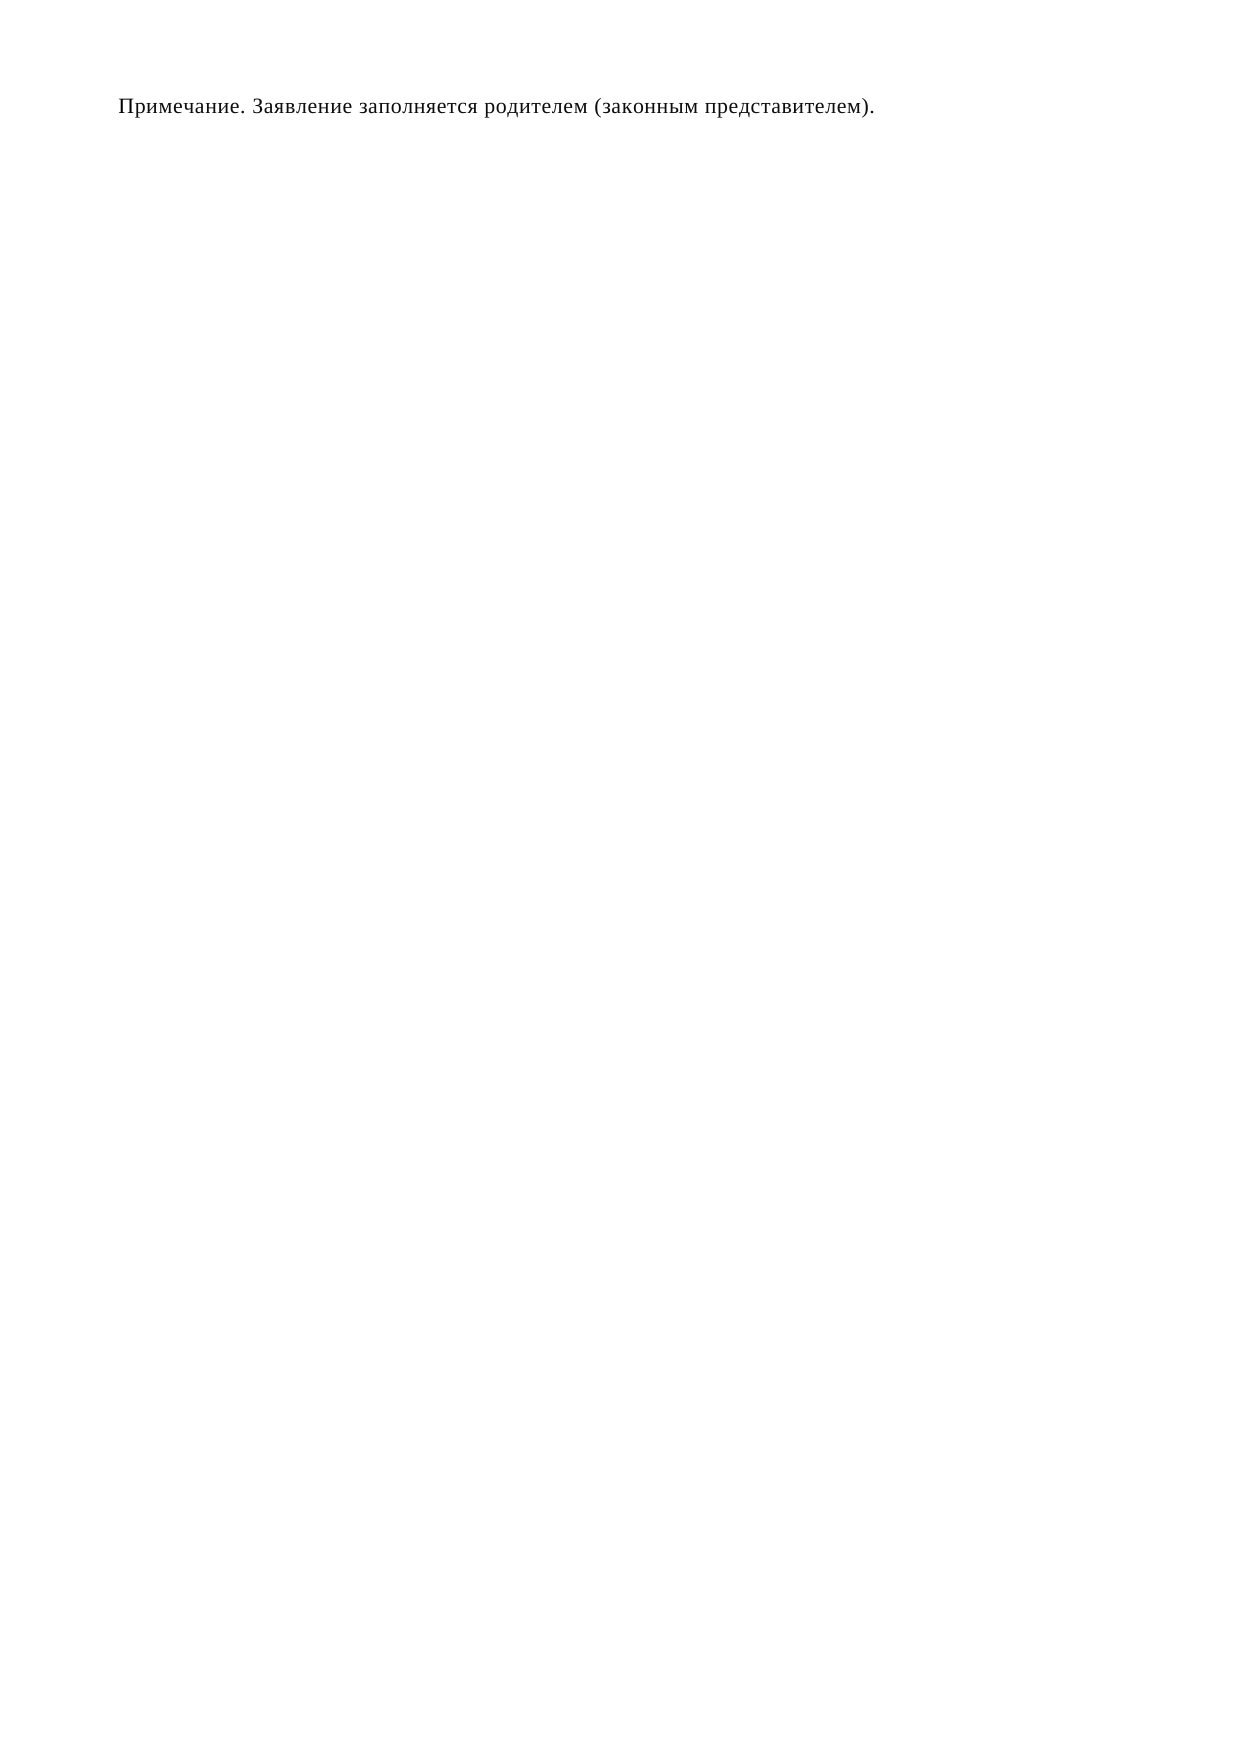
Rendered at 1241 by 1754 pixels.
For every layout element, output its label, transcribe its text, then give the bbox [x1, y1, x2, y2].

text Примечание. Заявление заполняется родителем (законным представителем). [118, 96, 1181, 118]
